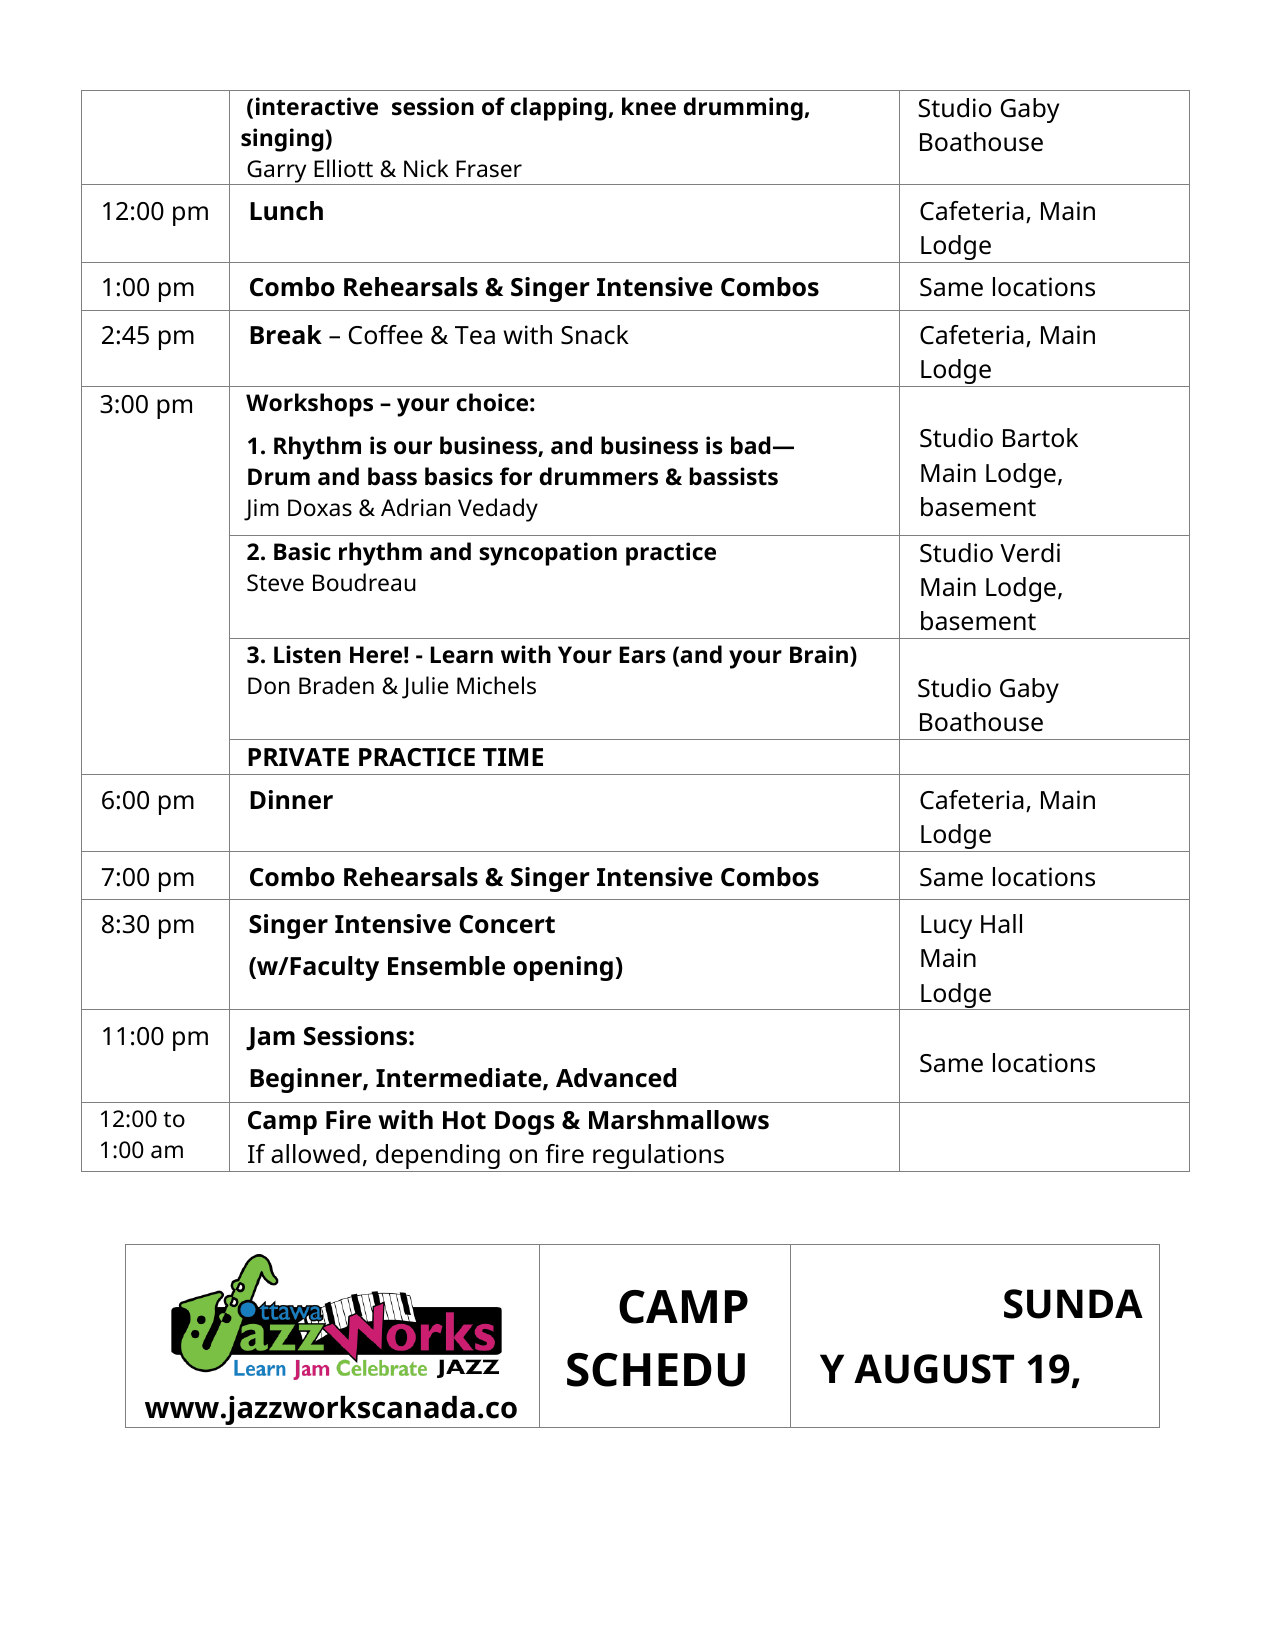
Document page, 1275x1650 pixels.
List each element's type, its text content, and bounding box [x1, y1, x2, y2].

table_cell Jam Sessions: Beginner, Intermediate, Advanced [230, 1010, 899, 1102]
table_cell 2. Basic rhythm and syncopation practice Steve Boudreau [230, 536, 899, 638]
table_cell [900, 1103, 1189, 1171]
table_cell Singer Intensive Concert (w/Faculty Ensemble opening) [230, 900, 899, 1009]
table_cell Studio Bartok Main Lodge, basement [900, 387, 1189, 535]
table_cell Combo Rehearsals & Singer Intensive Combos [230, 852, 899, 899]
table_cell Workshops – your choice: 1. Rhythm is our business, and business is bad— Drum and bass basics for drummers & bassists Jim Doxas & Adrian Vedady [230, 387, 899, 535]
table_cell Same locations [900, 1010, 1189, 1102]
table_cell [900, 91, 1189, 184]
table_cell Same locations [900, 852, 1189, 899]
table_cell 11:00 pm [82, 1010, 229, 1102]
table_cell Lucy Hall Main Lodge [900, 900, 1189, 1009]
table_cell 2:45 pm [82, 311, 229, 386]
table_cell Cafeteria, Main Lodge [900, 775, 1189, 851]
table_cell 3. Listen Here! - Learn with Your Ears (and your Brain) Don Braden & Julie Michels [230, 639, 899, 738]
table_cell 3:00 pm [82, 387, 229, 773]
table_header CAMP SCHEDULE [540, 1245, 790, 1427]
table_cell 12:00 to 1:00 am [82, 1103, 229, 1171]
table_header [126, 1245, 539, 1427]
table_cell 12:00 pm [82, 185, 229, 262]
table_cell Break – Coffee & Tea with Snack [230, 311, 899, 386]
table_cell 8:30 pm [82, 900, 229, 1009]
table_cell Combo Rehearsals & Singer Intensive Combos [230, 263, 899, 310]
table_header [791, 1245, 1159, 1427]
table_cell 7:00 pm [82, 852, 229, 899]
picture [171, 1254, 502, 1380]
table_cell Studio Verdi Main Lodge, basement [900, 536, 1189, 638]
table_cell Studio Gaby Boathouse [900, 639, 1189, 738]
table_cell PRIVATE PRACTICE TIME [230, 740, 899, 773]
table_cell Lunch [230, 185, 899, 262]
table_cell Cafeteria, Main Lodge [900, 311, 1189, 386]
table_cell Dinner [230, 775, 899, 851]
table_cell Cafeteria, Main Lodge [900, 185, 1189, 262]
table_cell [230, 91, 899, 184]
table_cell Same locations [900, 263, 1189, 310]
table_cell 1:00 pm [82, 263, 229, 310]
table_cell [900, 740, 1189, 773]
table_cell Camp Fire with Hot Dogs & Marshmallows If allowed, depending on fire regulations [230, 1103, 899, 1171]
table_cell 6:00 pm [82, 775, 229, 851]
